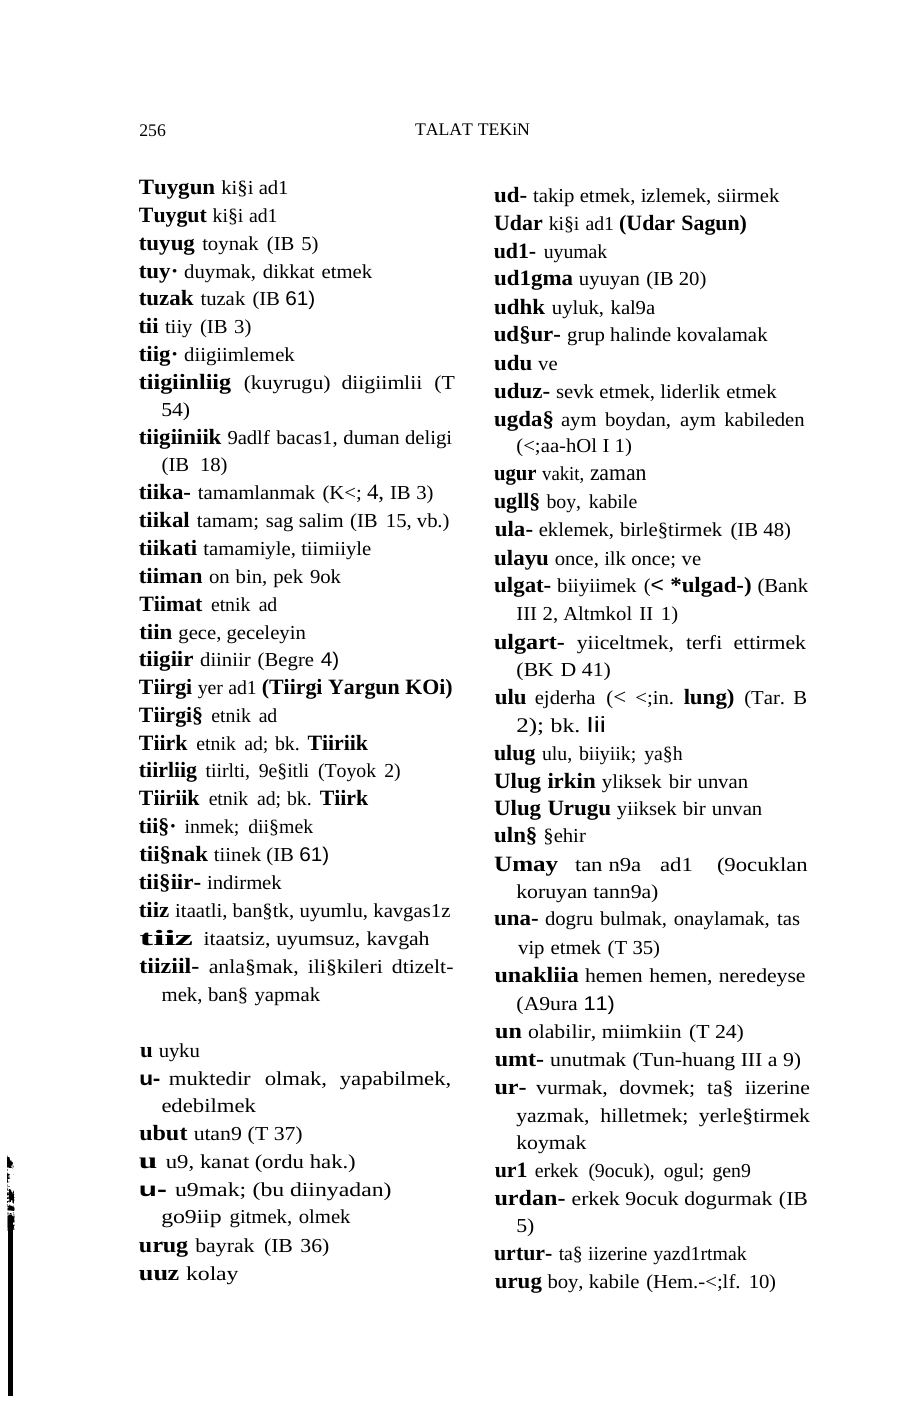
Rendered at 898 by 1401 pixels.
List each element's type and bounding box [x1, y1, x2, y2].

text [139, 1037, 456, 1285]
picture [4, 1154, 17, 1231]
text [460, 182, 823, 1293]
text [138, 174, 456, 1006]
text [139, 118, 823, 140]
